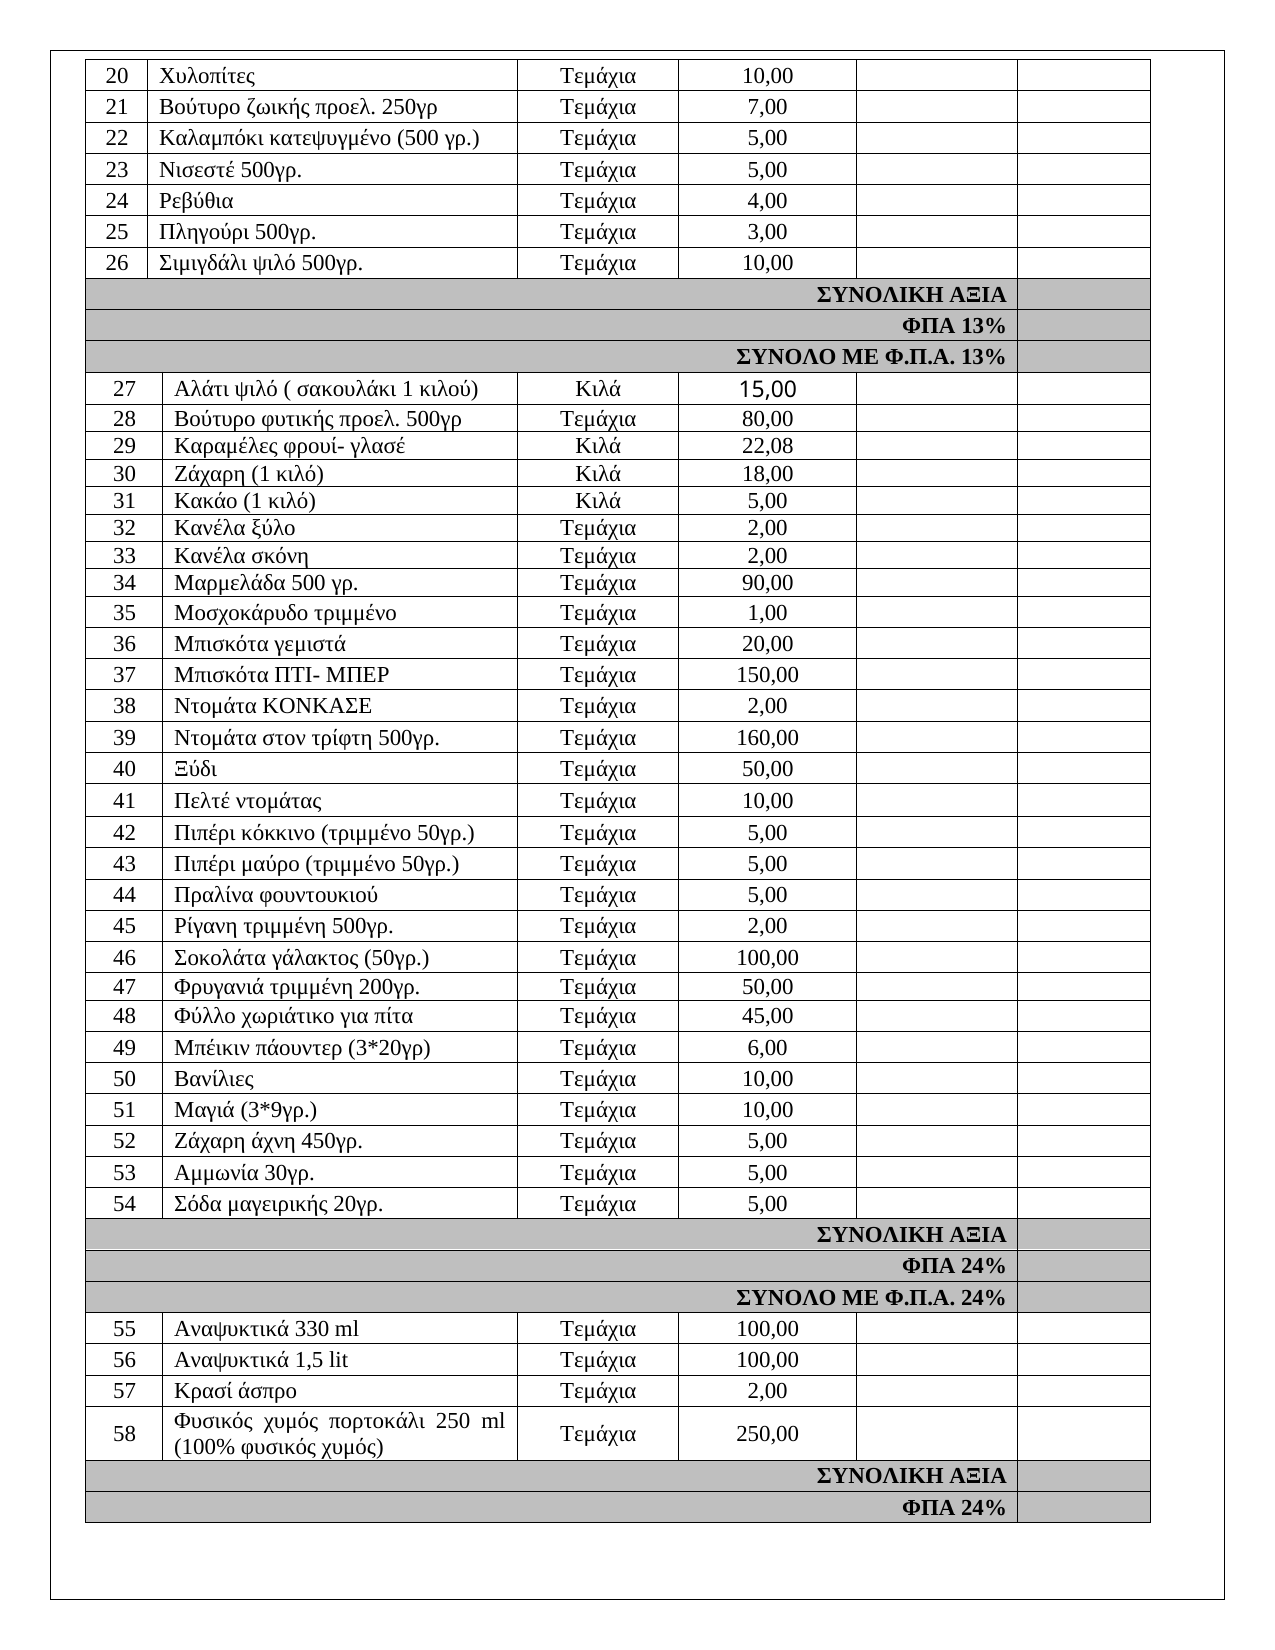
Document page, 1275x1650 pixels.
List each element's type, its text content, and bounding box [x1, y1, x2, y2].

table_cell Καραμέλες φρουί- γλασέ [163, 432, 517, 459]
table_cell [857, 432, 1017, 459]
table_cell ΣΥΝΟΛΙΚΗ ΑΞΙΑ [86, 1219, 1017, 1249]
table_cell Μοσχοκάρυδο τριμμένο [163, 597, 517, 627]
table_cell Πραλίνα φουντουκιού [163, 880, 517, 910]
table_cell Τεμάχια [518, 1094, 678, 1124]
table_cell Τεμάχια [518, 848, 678, 878]
table_cell 100,00 [679, 1344, 856, 1374]
table_cell Νισεστέ 500γρ. [148, 154, 517, 184]
table_cell 2,00 [679, 690, 856, 721]
table_cell 2,00 [679, 911, 856, 941]
table_cell Σοκολάτα γάλακτος (50γρ.) [163, 942, 517, 972]
table_cell 5,00 [679, 123, 856, 153]
table_cell ΦΠΑ 13% [86, 310, 1017, 340]
table_cell Βούτυρο ζωικής προελ. 250γρ [148, 91, 517, 122]
table_cell [1018, 248, 1150, 278]
table_cell Μαρμελάδα 500 γρ. [163, 569, 517, 596]
table_cell Τεμάχια [518, 597, 678, 627]
table_cell [1018, 973, 1150, 999]
table_cell Κιλά [518, 432, 678, 459]
table_cell [857, 1157, 1017, 1187]
table_cell Τεμάχια [518, 405, 678, 431]
table_cell [1018, 1126, 1150, 1156]
table_cell Αναψυκτικά 1,5 lit [163, 1344, 517, 1374]
table_cell Ρίγανη τριμμένη 500γρ. [163, 911, 517, 941]
table_cell 31 [86, 487, 162, 513]
table_cell [1018, 154, 1150, 184]
table_cell Μπισκότα ΠΤΙ- ΜΠΕΡ [163, 659, 517, 689]
table_cell [857, 515, 1017, 541]
table_cell 1,00 [679, 597, 856, 627]
table_cell [857, 722, 1017, 752]
table_cell [1018, 1461, 1150, 1491]
table_cell 50,00 [679, 753, 856, 783]
table_cell Κιλά [518, 373, 678, 404]
table_cell [857, 942, 1017, 972]
table_cell [857, 659, 1017, 689]
table_cell [857, 911, 1017, 941]
table_cell Τεμάχια [518, 973, 678, 999]
table_cell [1018, 659, 1150, 689]
table_cell [1018, 123, 1150, 153]
table_cell Κρασί άσπρο [163, 1376, 517, 1406]
table_cell 10,00 [679, 60, 856, 90]
table_cell [1018, 1063, 1150, 1093]
table_cell 51 [86, 1094, 162, 1124]
table_cell 3,00 [679, 216, 856, 247]
table_cell 5,00 [679, 1188, 856, 1218]
table_cell [857, 1032, 1017, 1062]
table_cell Τεμάχια [518, 1188, 678, 1218]
table_cell Ξύδι [163, 753, 517, 783]
table_cell 34 [86, 569, 162, 596]
table_cell [857, 973, 1017, 999]
table_cell [1018, 911, 1150, 941]
table_cell [1018, 1094, 1150, 1124]
table_cell 42 [86, 817, 162, 847]
table_cell 30 [86, 460, 162, 486]
table_cell Τεμάχια [518, 722, 678, 752]
table_cell 100,00 [679, 942, 856, 972]
table_cell [1018, 628, 1150, 658]
table_cell Κιλά [518, 487, 678, 513]
table_cell ΦΠΑ 24% [86, 1492, 1017, 1522]
table_cell Ντομάτα ΚΟΝΚΑΣΕ [163, 690, 517, 721]
table_cell [857, 91, 1017, 122]
table_cell 28 [86, 405, 162, 431]
table_cell [1018, 515, 1150, 541]
table_cell [857, 1001, 1017, 1031]
table_cell [1018, 60, 1150, 90]
table_cell 45,00 [679, 1001, 856, 1031]
table_cell 50,00 [679, 973, 856, 999]
table_cell [1018, 341, 1150, 372]
table_cell 5,00 [679, 817, 856, 847]
table_cell [1018, 185, 1150, 215]
table_cell Κανέλα ξύλο [163, 515, 517, 541]
table_cell 20,00 [679, 628, 856, 658]
table_cell 100,00 [679, 1313, 856, 1343]
table_cell [1018, 373, 1150, 404]
table_cell [857, 1188, 1017, 1218]
table_cell Τεμάχια [518, 123, 678, 153]
table_cell 56 [86, 1344, 162, 1374]
table_cell Φυσικός χυμός πορτοκάλι 250 ml (100% φυσικός χυμός) [163, 1407, 517, 1459]
table_cell 160,00 [679, 722, 856, 752]
table_cell Τεμάχια [518, 1032, 678, 1062]
table_cell 35 [86, 597, 162, 627]
table_cell Τεμάχια [518, 817, 678, 847]
table_cell 22 [86, 123, 147, 153]
table_cell [857, 848, 1017, 878]
table_cell [857, 248, 1017, 278]
table_cell [857, 1094, 1017, 1124]
table_cell Ζάχαρη άχνη 450γρ. [163, 1126, 517, 1156]
table_cell [1018, 1032, 1150, 1062]
table_cell [1018, 784, 1150, 816]
table_cell [1018, 942, 1150, 972]
table_cell Κακάο (1 κιλό) [163, 487, 517, 513]
table_cell 37 [86, 659, 162, 689]
table_cell Ρεβύθια [148, 185, 517, 215]
table_cell [1018, 848, 1150, 878]
table_cell 39 [86, 722, 162, 752]
table_cell [857, 1313, 1017, 1343]
table_cell 80,00 [679, 405, 856, 431]
table_cell 5,00 [679, 487, 856, 513]
table_cell 4,00 [679, 185, 856, 215]
table_cell [857, 597, 1017, 627]
table_cell 150,00 [679, 659, 856, 689]
table_cell [857, 628, 1017, 658]
table_cell Τεμάχια [518, 1313, 678, 1343]
table_cell Κανέλα σκόνη [163, 542, 517, 568]
table_cell Τεμάχια [518, 569, 678, 596]
table_cell 5,00 [679, 154, 856, 184]
table_cell ΦΠΑ 24% [86, 1251, 1017, 1281]
table_cell 58 [86, 1407, 162, 1459]
table_cell [1018, 1188, 1150, 1218]
table_cell Τεμάχια [518, 911, 678, 941]
table_cell 5,00 [679, 1157, 856, 1187]
table_cell 32 [86, 515, 162, 541]
table_cell 54 [86, 1188, 162, 1218]
table_cell 55 [86, 1313, 162, 1343]
table_cell Κιλά [518, 460, 678, 486]
table_cell 24 [86, 185, 147, 215]
table_cell Αναψυκτικά 330 ml [163, 1313, 517, 1343]
table_cell Πληγούρι 500γρ. [148, 216, 517, 247]
table_cell [1018, 597, 1150, 627]
table_cell [1018, 880, 1150, 910]
table_cell [1018, 310, 1150, 340]
table_cell Τεμάχια [518, 60, 678, 90]
table_cell 23 [86, 154, 147, 184]
table_cell [1018, 1313, 1150, 1343]
table_cell [1018, 1001, 1150, 1031]
table_cell 10,00 [679, 784, 856, 816]
table_cell Μπισκότα γεμιστά [163, 628, 517, 658]
table_cell [1018, 1282, 1150, 1312]
table_cell Τεμάχια [518, 942, 678, 972]
table_cell [857, 1063, 1017, 1093]
table_cell Φρυγανιά τριμμένη 200γρ. [163, 973, 517, 999]
table_cell Βούτυρο φυτικής προελ. 500γρ [163, 405, 517, 431]
table_cell 2,00 [679, 1376, 856, 1406]
table_cell 90,00 [679, 569, 856, 596]
table_cell 45 [86, 911, 162, 941]
table_cell [857, 1344, 1017, 1374]
table_cell Τεμάχια [518, 1063, 678, 1093]
table_cell [857, 753, 1017, 783]
table_cell Ντομάτα στον τρίφτη 500γρ. [163, 722, 517, 752]
table_cell 10,00 [679, 1094, 856, 1124]
table_cell 50 [86, 1063, 162, 1093]
table_cell 29 [86, 432, 162, 459]
table_cell Τεμάχια [518, 154, 678, 184]
table_cell Τεμάχια [518, 515, 678, 541]
table_cell [1018, 91, 1150, 122]
table_cell Τεμάχια [518, 185, 678, 215]
table_cell 10,00 [679, 248, 856, 278]
table_cell Τεμάχια [518, 784, 678, 816]
table_cell [857, 405, 1017, 431]
table_cell Φύλλο χωριάτικο για πίτα [163, 1001, 517, 1031]
table_cell [1018, 569, 1150, 596]
table_cell 6,00 [679, 1032, 856, 1062]
table_cell Τεμάχια [518, 542, 678, 568]
table_cell [1018, 1376, 1150, 1406]
table_cell 20 [86, 60, 147, 90]
table_cell 21 [86, 91, 147, 122]
table_cell [1018, 1344, 1150, 1374]
table_cell Πιπέρι μαύρο (τριμμένο 50γρ.) [163, 848, 517, 878]
table_cell 53 [86, 1157, 162, 1187]
table_cell [1018, 405, 1150, 431]
table_cell 5,00 [679, 848, 856, 878]
table_cell 18,00 [679, 460, 856, 486]
table_cell [1018, 1219, 1150, 1249]
table_cell 10,00 [679, 1063, 856, 1093]
table_cell [857, 690, 1017, 721]
table_cell 27 [86, 373, 162, 404]
table_cell 2,00 [679, 542, 856, 568]
table_cell 5,00 [679, 880, 856, 910]
table_cell ΣΥΝΟΛΟ ΜΕ Φ.Π.Α. 24% [86, 1282, 1017, 1312]
table_cell Σιμιγδάλι ψιλό 500γρ. [148, 248, 517, 278]
table_cell [1018, 432, 1150, 459]
table_cell [857, 542, 1017, 568]
table_cell Χυλοπίτες [148, 60, 517, 90]
table_cell Τεμάχια [518, 1001, 678, 1031]
table_cell Τεμάχια [518, 690, 678, 721]
table_cell 7,00 [679, 91, 856, 122]
table_cell [1018, 542, 1150, 568]
table_cell Βανίλιες [163, 1063, 517, 1093]
table_cell [1018, 690, 1150, 721]
table_cell Τεμάχια [518, 91, 678, 122]
table_cell Τεμάχια [518, 1376, 678, 1406]
table_cell 36 [86, 628, 162, 658]
table_cell 43 [86, 848, 162, 878]
table_cell Τεμάχια [518, 216, 678, 247]
table_cell [857, 60, 1017, 90]
table_cell 38 [86, 690, 162, 721]
table_cell [857, 1126, 1017, 1156]
table_cell 57 [86, 1376, 162, 1406]
table_cell [1018, 1251, 1150, 1281]
table_cell [857, 154, 1017, 184]
table_cell ΣΥΝΟΛΙΚΗ ΑΞΙΑ [86, 1461, 1017, 1491]
table_cell Τεμάχια [518, 1407, 678, 1459]
table_cell ΣΥΝΟΛΙΚΗ ΑΞΙΑ [86, 279, 1017, 309]
table_cell Τεμάχια [518, 659, 678, 689]
table_cell [1018, 1407, 1150, 1459]
table_cell [857, 1376, 1017, 1406]
table_cell Μαγιά (3*9γρ.) [163, 1094, 517, 1124]
table_cell Τεμάχια [518, 248, 678, 278]
table_cell Ζάχαρη (1 κιλό) [163, 460, 517, 486]
table_cell Αμμωνία 30γρ. [163, 1157, 517, 1187]
table_cell [1018, 753, 1150, 783]
table_cell [857, 185, 1017, 215]
table_cell Μπέικιν πάουντερ (3*20γρ) [163, 1032, 517, 1062]
table_cell [1018, 1492, 1150, 1522]
table_cell Τεμάχια [518, 1344, 678, 1374]
table_cell [1018, 460, 1150, 486]
table_cell 2,00 [679, 515, 856, 541]
table_cell [857, 487, 1017, 513]
table_cell [857, 373, 1017, 404]
table_cell Τεμάχια [518, 1157, 678, 1187]
table_cell 46 [86, 942, 162, 972]
table_cell [857, 460, 1017, 486]
table_cell 250,00 [679, 1407, 856, 1459]
table_cell [1018, 1157, 1150, 1187]
table_cell 52 [86, 1126, 162, 1156]
table_cell 47 [86, 973, 162, 999]
table_cell [1018, 817, 1150, 847]
table_cell Τεμάχια [518, 1126, 678, 1156]
table_cell Τεμάχια [518, 753, 678, 783]
table_cell [1018, 216, 1150, 247]
table_cell [1018, 722, 1150, 752]
table_cell 26 [86, 248, 147, 278]
table_cell [857, 880, 1017, 910]
table_cell Σόδα μαγειρικής 20γρ. [163, 1188, 517, 1218]
table_cell ΣΥΝΟΛΟ ΜΕ Φ.Π.Α. 13% [86, 341, 1017, 372]
table_cell [857, 216, 1017, 247]
table_cell 5,00 [679, 1126, 856, 1156]
table_cell [1018, 279, 1150, 309]
table_cell Καλαμπόκι κατεψυγμένο (500 γρ.) [148, 123, 517, 153]
table_cell Τεμάχια [518, 880, 678, 910]
table_cell [857, 817, 1017, 847]
table_cell 44 [86, 880, 162, 910]
table_cell [857, 569, 1017, 596]
table_cell Πελτέ ντομάτας [163, 784, 517, 816]
table_cell 49 [86, 1032, 162, 1062]
table_cell 40 [86, 753, 162, 783]
table_cell 22,08 [679, 432, 856, 459]
table_cell [857, 123, 1017, 153]
table_cell Πιπέρι κόκκινο (τριμμένο 50γρ.) [163, 817, 517, 847]
table_cell Τεμάχια [518, 628, 678, 658]
table_cell 41 [86, 784, 162, 816]
table_cell [857, 784, 1017, 816]
table_cell Αλάτι ψιλό ( σακουλάκι 1 κιλού) [163, 373, 517, 404]
table_cell 48 [86, 1001, 162, 1031]
table_cell [1018, 487, 1150, 513]
table_cell 25 [86, 216, 147, 247]
table_cell [857, 1407, 1017, 1459]
table_cell 15,00 [679, 373, 856, 404]
table_cell 33 [86, 542, 162, 568]
